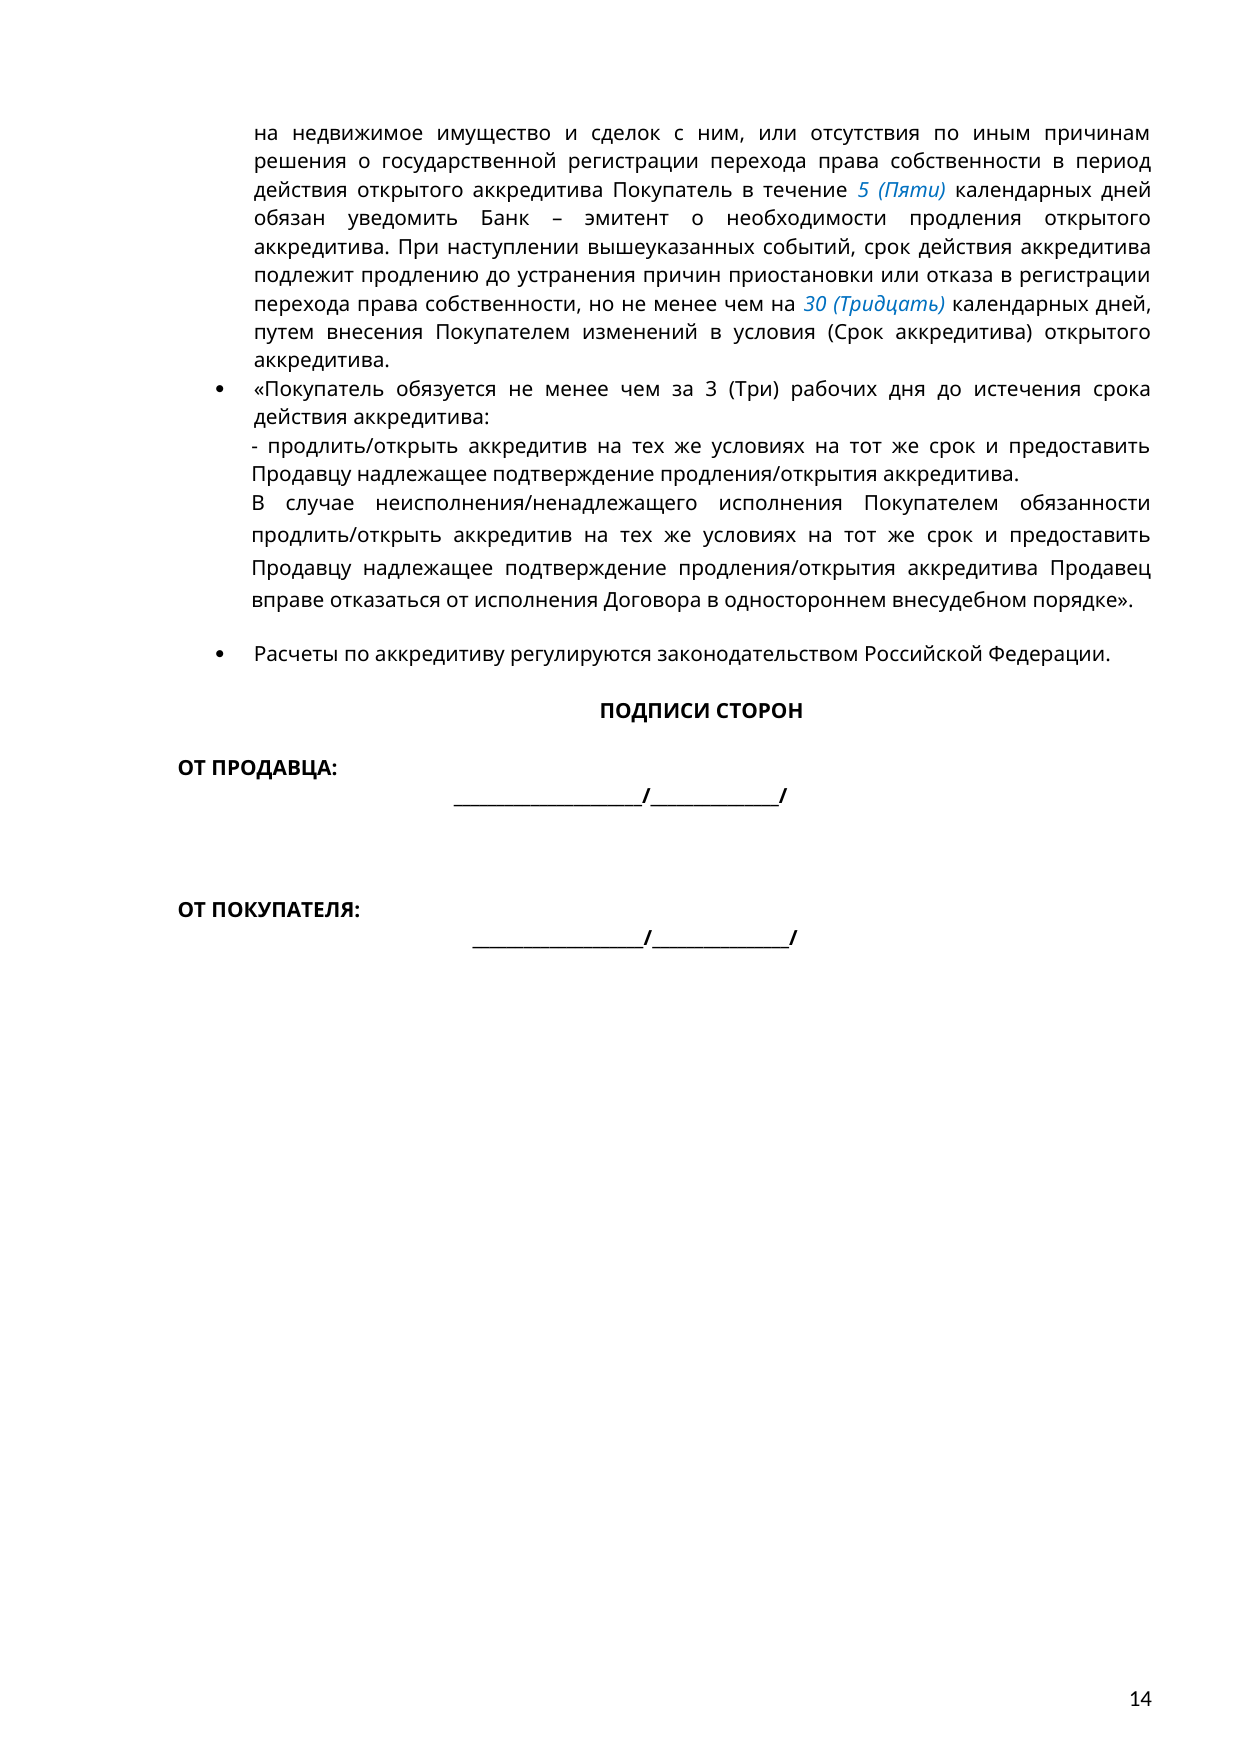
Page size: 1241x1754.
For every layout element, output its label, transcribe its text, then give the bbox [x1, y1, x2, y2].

list Расчеты по аккредитиву регулируются законодательством Российской Федерации. [216, 639, 1152, 667]
list - продлить/открыть аккредитив на тех же условиях на тот же срок и предоставить Продавцу надлежащее подтверждение продления/открытия аккредитива. [251, 431, 1152, 488]
text ОТ ПОКУПАТЕЛЯ: [177, 895, 1152, 923]
text В случае неисполнения/ненадлежащего исполнения Покупателем обязанности продлить/открыть аккредитив на тех же условиях на тот же срок и предоставить Продавцу надлежащее подтверждение продления/открытия аккредитива Продавец вправе отказаться от исполнения Договора в одностороннем внесудебном порядке». [251, 488, 1152, 614]
text ____________________/________________/ [177, 923, 1152, 952]
text ______________________/_______________/ [177, 781, 1152, 810]
list «Покупатель обязуется не менее чем за 3 (Три) рабочих дня до истечения срока действия аккредитива: [216, 374, 1152, 431]
text ОТ ПРОДАВЦА: [177, 753, 1152, 781]
text ПОДПИСИ СТОРОН [177, 696, 1152, 724]
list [216, 118, 1152, 374]
